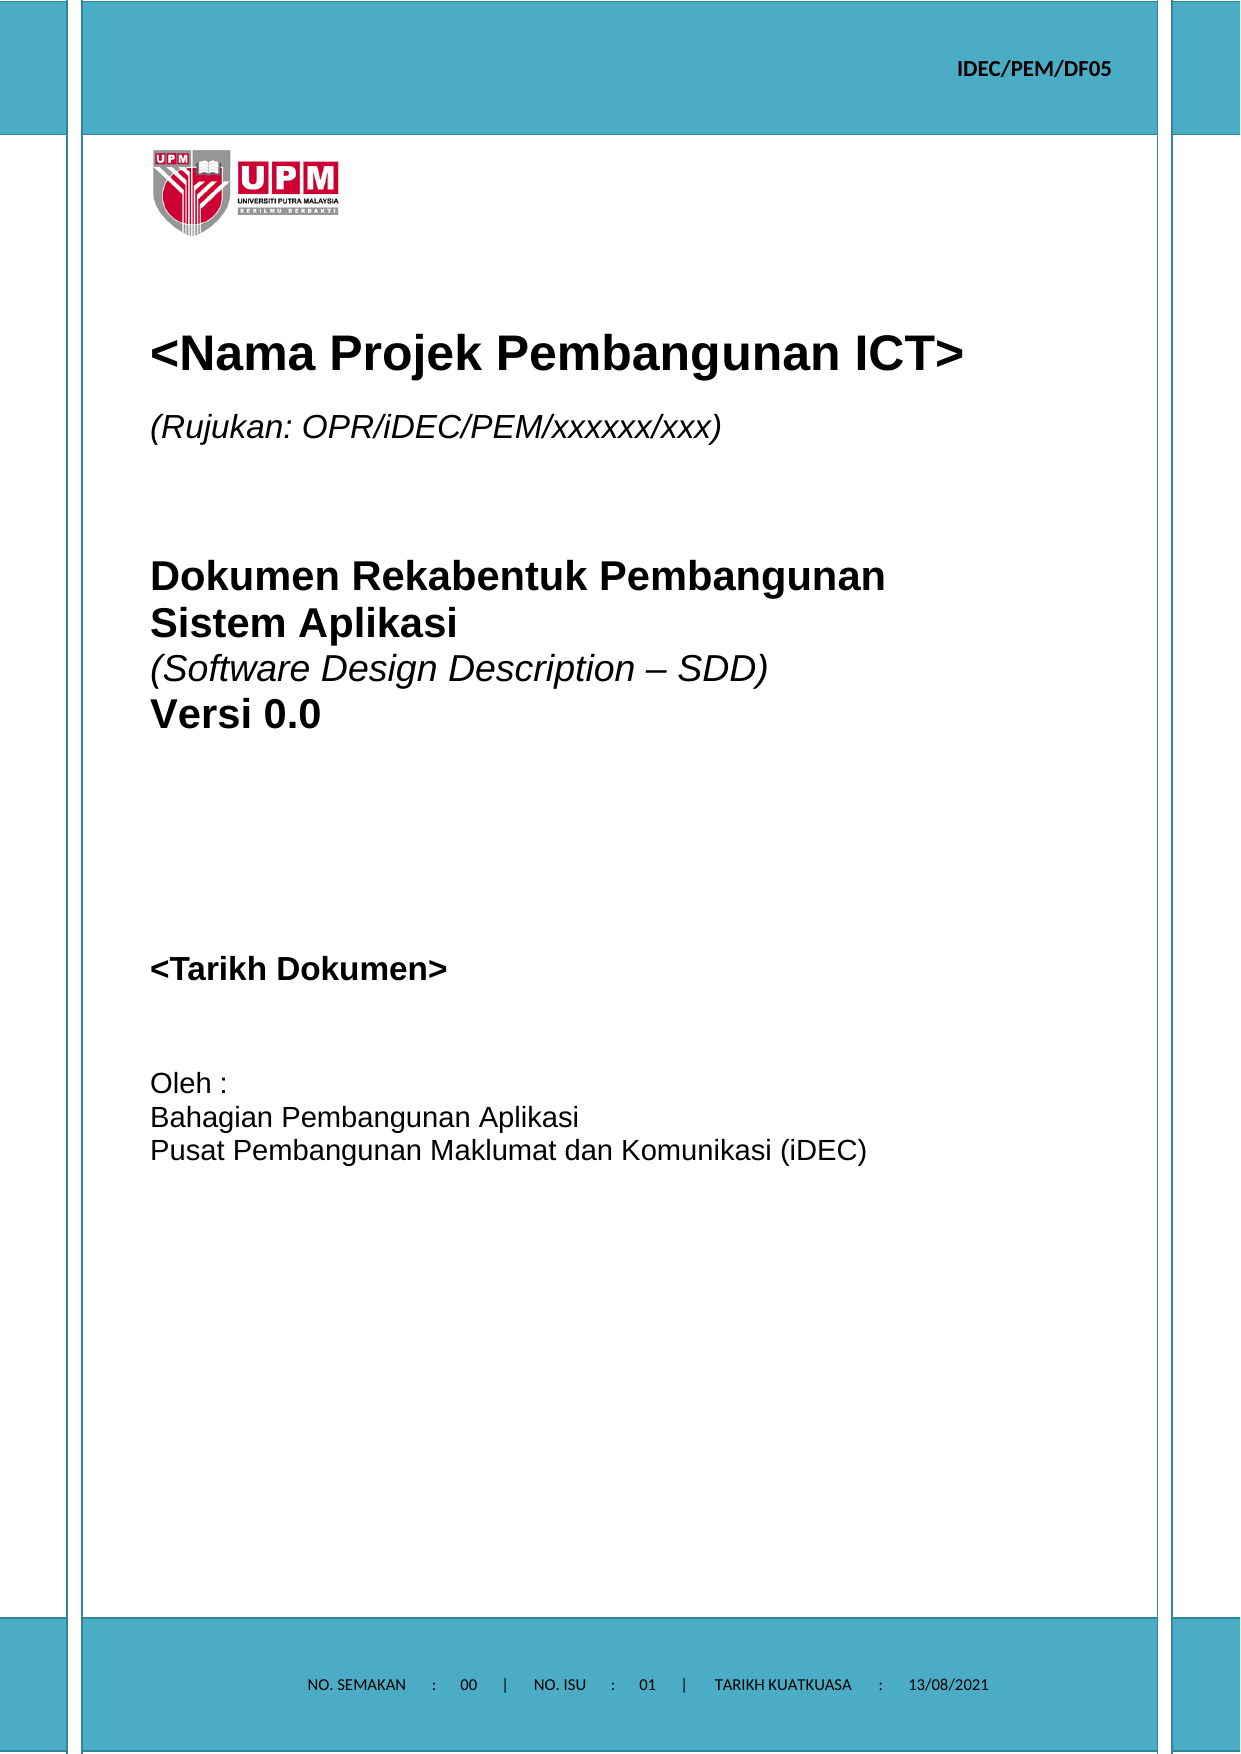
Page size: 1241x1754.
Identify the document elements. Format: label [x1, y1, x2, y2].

picture [150, 150, 340, 237]
